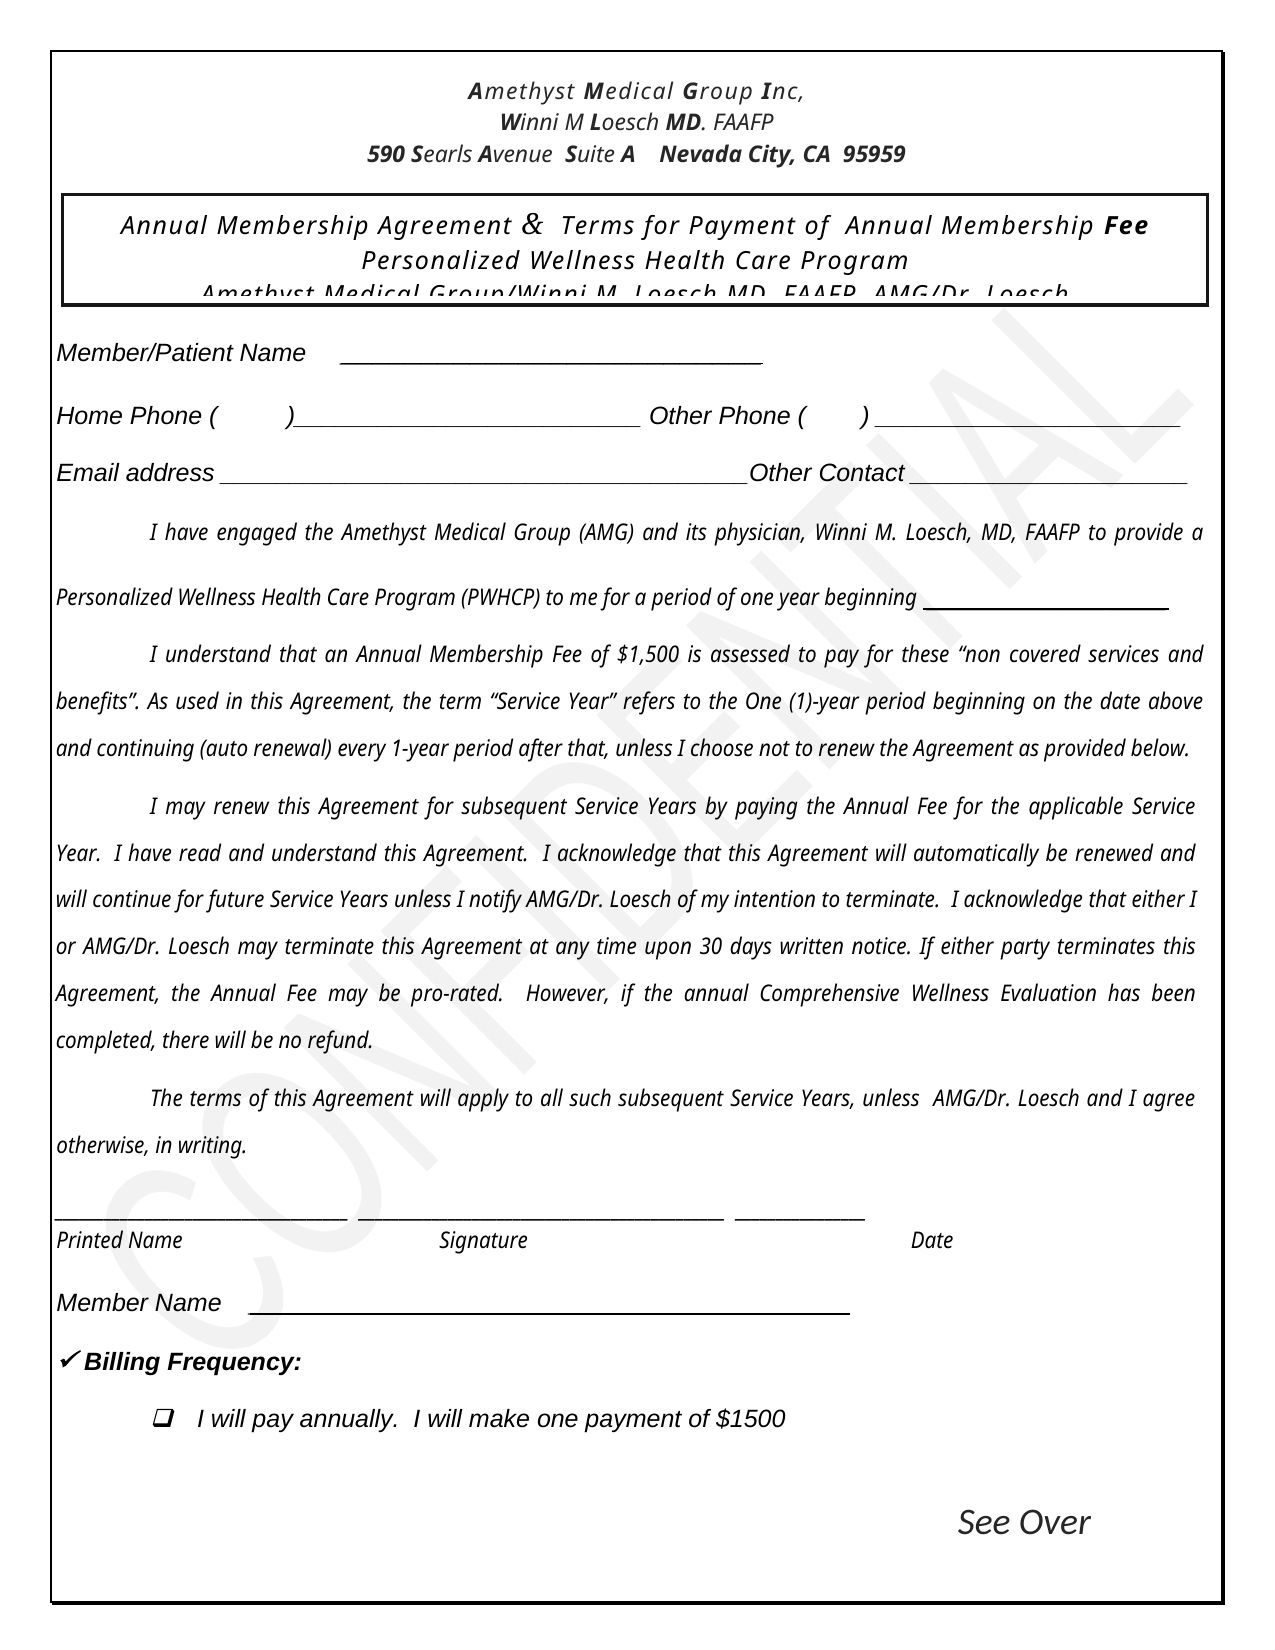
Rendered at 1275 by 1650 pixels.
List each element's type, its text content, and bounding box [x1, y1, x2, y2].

text Member/Patient Name __________________________ [56, 333, 1198, 367]
text ____________________________________ _____________________________________________ ________________ [56, 1193, 1198, 1224]
text The terms of this Agreement will apply to all such subsequent Service Years, unless AMG/Dr. Loesch and I agree otherwise, in writing. [56, 1082, 1198, 1160]
text I understand that an Annual Membership Fee of $1,500 is assessed to pay for these “non covered services and benefits”. As used in this Agreement, the term “Service Year” refers to the One (1)-year period beginning on the date above and continuing (auto renewal) every 1-year period after that, unless I choose not to renew the Agreement as provided below. [56, 638, 1205, 763]
text Printed Name Signature Date [56, 1224, 1198, 1256]
text I have engaged the Amethyst Medical Group (AMG) and its physician, Winni M. Loesch, MD, FAAFP to provide a Personalized Wellness Health Care Program (PWHCP) to me for a period of one year beginning ____________________ [56, 516, 1205, 615]
list I will pay annually. I will make one payment of $1500 [150, 1404, 1198, 1433]
text Billing Frequency: [56, 1347, 1198, 1375]
text Home Phone ( )_________________________ Other Phone ( ) ______________________ [56, 401, 1198, 429]
text Email address ______________________________________Other Contact ____________________ [56, 458, 1198, 487]
text I may renew this Agreement for subsequent Service Years by paying the Annual Fee for the applicable Service Year. I have read and understand this Agreement. I acknowledge that this Agreement will automatically be renewed and will continue for future Service Years unless I notify AMG/Dr. Loesch of my intention to terminate. I acknowledge that either I or AMG/Dr. Loesch may terminate this Agreement at any time upon 30 days written notice. If either party terminates this Agreement, the Annual Fee may be pro-rated. However, if the annual Comprehensive Wellness Evaluation has been completed, there will be no refund. [56, 790, 1198, 1055]
text Member Name _____________________________________ [56, 1284, 1198, 1318]
